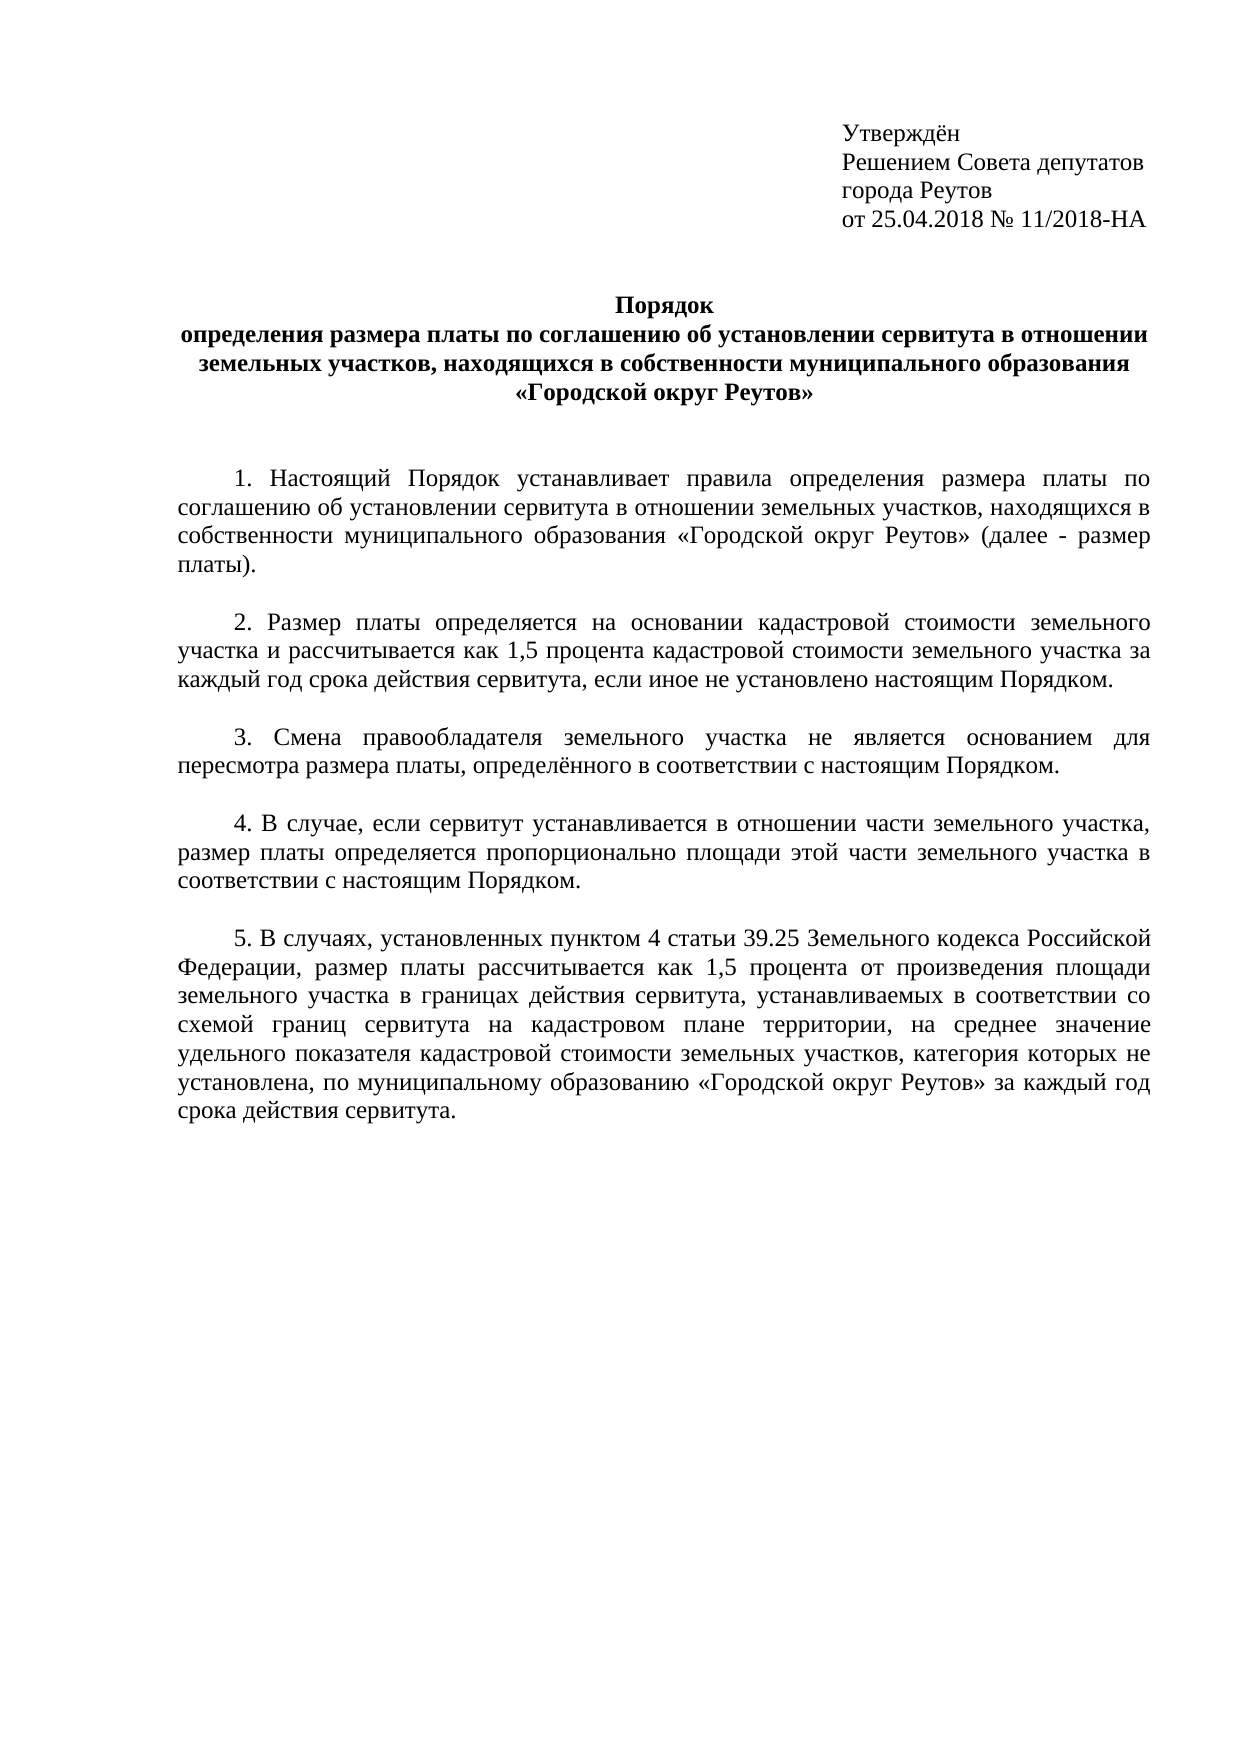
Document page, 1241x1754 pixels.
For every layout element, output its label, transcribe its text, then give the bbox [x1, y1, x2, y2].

title определения размера платы по соглашению об установлении сервитута в отношении земельных участков, находящихся в собственности муниципального образования «Городской округ Реутов» [177, 319, 1152, 406]
text города Реутов [177, 176, 1152, 204]
title Порядок [177, 291, 1152, 319]
text от 25.04.2018 № 11/2018-НА [177, 204, 1152, 233]
text Решением Совета депутатов [177, 147, 1152, 176]
text Утверждён [177, 118, 1152, 147]
text 4. В случае, если сервитут устанавливается в отношении части земельного участка, размер платы определяется пропорционально площади этой части земельного участка в соответствии с настоящим Порядком. [177, 808, 1152, 894]
text 3. Смена правообладателя земельного участка не является основанием для пересмотра размера платы, определённого в соответствии с настоящим Порядком. [177, 722, 1152, 779]
text 2. Размер платы определяется на основании кадастровой стоимости земельного участка и рассчитывается как 1,5 процента кадастровой стоимости земельного участка за каждый год срока действия сервитута, если иное не установлено настоящим Порядком. [177, 607, 1152, 693]
text 1. Настоящий Порядок устанавливает правила определения размера платы по соглашению об установлении сервитута в отношении земельных участков, находящихся в собственности муниципального образования «Городской округ Реутов» (далее - размер платы). [177, 463, 1152, 578]
text 5. В случаях, установленных пунктом 4 статьи 39.25 Земельного кодекса Российской Федерации, размер платы рассчитывается как 1,5 процента от произведения площади земельного участка в границах действия сервитута, устанавливаемых в соответствии со схемой границ сервитута на кадастровом плане территории, на среднее значение удельного показателя кадастровой стоимости земельных участков, категория которых не установлена, по муниципальному образованию «Городской округ Реутов» за каждый год срока действия сервитута. [177, 923, 1152, 1124]
